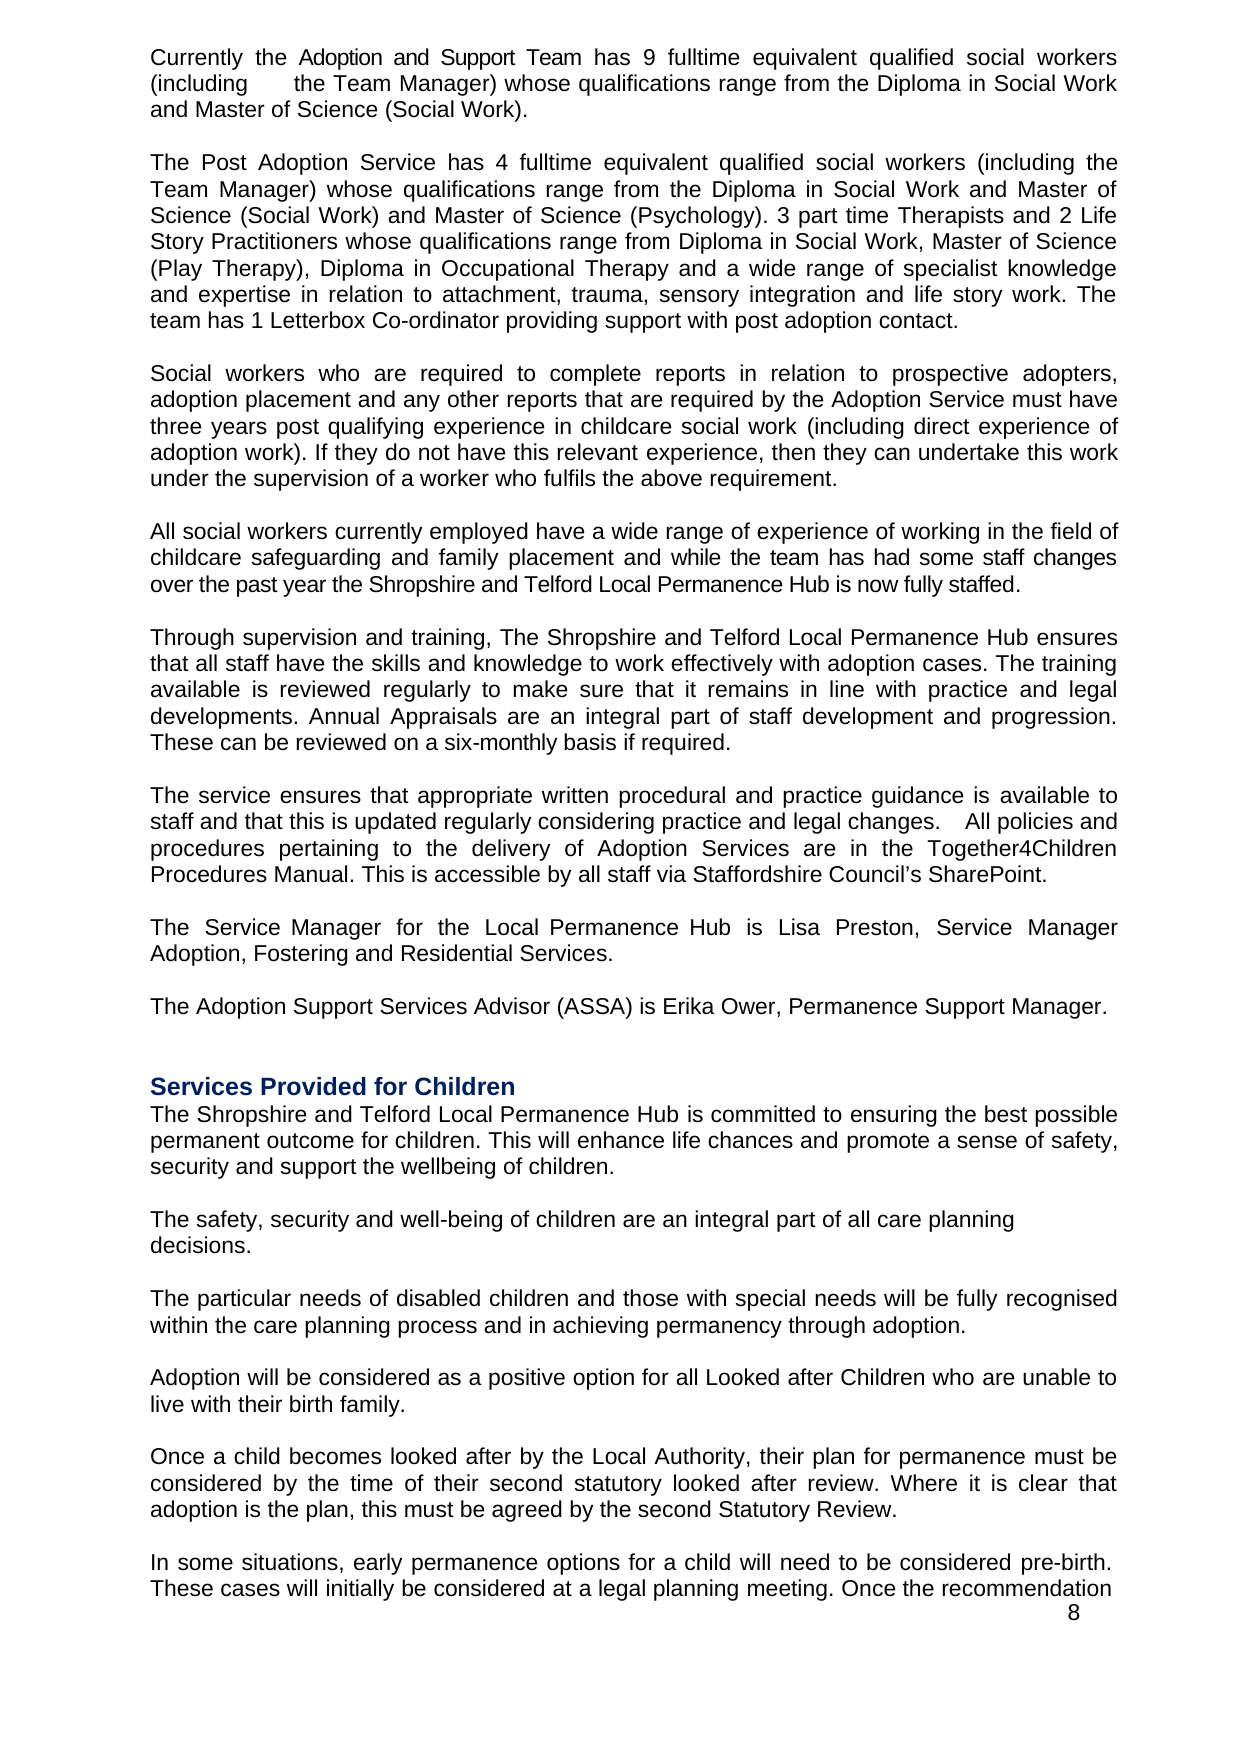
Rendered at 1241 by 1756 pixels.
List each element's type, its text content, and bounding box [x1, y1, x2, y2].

text The particular needs of disabled children and those with special needs will be fully recognised within the care planning process and in achieving permanency through adoption. [150, 1285, 1118, 1338]
text Adoption will be considered as a positive option for all Looked after Children who are unable to live with their birth family. [150, 1364, 1118, 1417]
text Currently the Adoption and Support Team has 9 fulltime equivalent qualified social workers (including the Team Manager) whose qualifications range from the Diploma in Social Work and Master of Science (Social Work). [150, 44, 1118, 123]
subtitle The Shropshire and Telford Local Permanence Hub is committed to ensuring the best possible permanent outcome for children. This will enhance life chances and promote a sense of safety, security and support the wellbeing of children. [150, 1101, 1118, 1180]
text Once a child becomes looked after by the Local Authority, their plan for permanence must be considered by the time of their second statutory looked after review. Where it is clear that adoption is the plan, this must be agreed by the second Statutory Review. [150, 1443, 1118, 1522]
text The Service Manager for the Local Permanence Hub is Lisa Preston, Service Manager Adoption, Fostering and Residential Services. [150, 914, 1118, 966]
text The service ensures that appropriate written procedural and practice guidance is available to staff and that this is updated regularly considering practice and legal changes. All policies and procedures pertaining to the delivery of Adoption Services are in the Together4Children Procedures Manual. This is accessible by all staff via Staffordshire Council’s SharePoint. [150, 782, 1118, 887]
subtitle Services Provided for Children [150, 1072, 1219, 1101]
text Through supervision and training, The Shropshire and Telford Local Permanence Hub ensures that all staff have the skills and knowledge to work effectively with adoption cases. The training available is reviewed regularly to make sure that it remains in line with practice and legal developments. Annual Appraisals are an integral part of staff development and progression. These can be reviewed on a six-monthly basis if required. [150, 623, 1118, 755]
text The Adoption Support Services Advisor (ASSA) is Erika Ower, Permanence Support Manager. [150, 993, 1219, 1019]
text The safety, security and well-being of children are an integral part of all care planning decisions. [150, 1206, 1015, 1259]
text The Post Adoption Service has 4 fulltime equivalent qualified social workers (including the Team Manager) whose qualifications range from the Diploma in Social Work and Master of Science (Social Work) and Master of Science (Psychology). 3 part time Therapists and 2 Life Story Practitioners whose qualifications range from Diploma in Social Work, Master of Science (Play Therapy), Diploma in Occupational Therapy and a wide range of specialist knowledge and expertise in relation to attachment, trauma, sensory integration and life story work. The team has 1 Letterbox Co-ordinator providing support with post adoption contact. [150, 149, 1118, 334]
text All social workers currently employed have a wide range of experience of working in the field of childcare safeguarding and family placement and while the team has had some staff changes over the past year the Shropshire and Telford Local Permanence Hub is now fully staffed. [150, 518, 1118, 597]
text In some situations, early permanence options for a child will need to be considered pre-birth. [150, 1549, 1118, 1575]
text These cases will initially be considered at a legal planning meeting. Once the recommendation [150, 1575, 1118, 1602]
text Social workers who are required to complete reports in relation to prospective adopters, adoption placement and any other reports that are required by the Adoption Service must have three years post qualifying experience in childcare social work (including direct experience of adoption work). If they do not have this relevant experience, then they can undertake this work under the supervision of a worker who fulfils the above requirement. [150, 360, 1118, 492]
